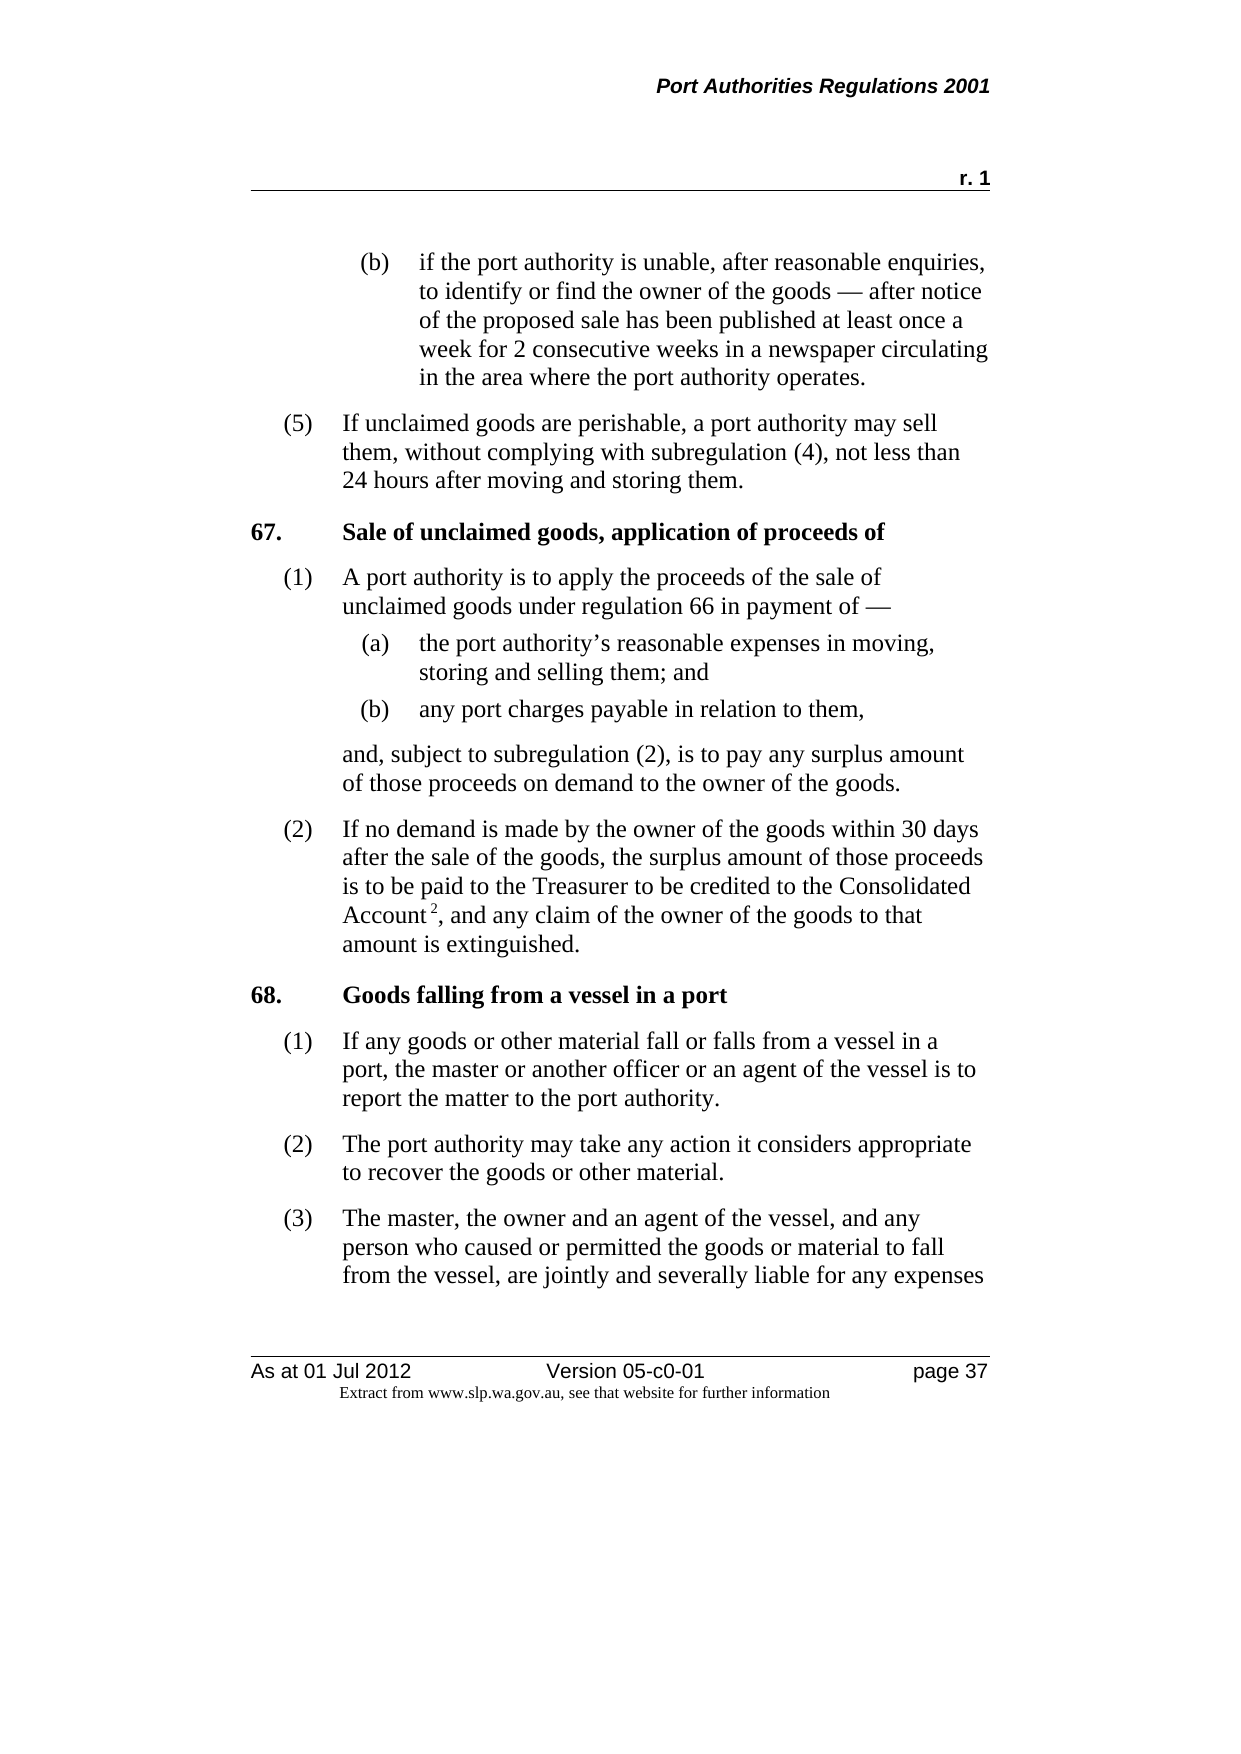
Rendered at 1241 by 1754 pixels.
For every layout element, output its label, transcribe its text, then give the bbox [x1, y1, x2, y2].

text (1) A port authority is to apply the proceeds of the sale of unclaimed goods under regulation 66 in payment of — [251, 562, 990, 620]
text (a) the port authority’s reasonable expenses in moving, storing and selling them; and [251, 628, 990, 686]
text (b) if the port authority is unable, after reasonable enquiries, to identify or find the owner of the goods — after notice of the proposed sale has been published at least once a week for 2 consecutive weeks in a newspaper circulating in the area where the port authority operates. [251, 247, 990, 391]
text (5) If unclaimed goods are perishable, a port authority may sell them, without complying with subregulation (4), not less than 24 hours after moving and storing them. [251, 408, 990, 494]
subtitle 68. Goods falling from a vessel in a port [251, 980, 990, 1009]
text and, subject to subregulation (2), is to pay any surplus amount of those proceeds on demand to the owner of the goods. [251, 739, 990, 797]
text (2) The port authority may take any action it considers appropriate to recover the goods or other material. [251, 1129, 990, 1186]
text (b) any port charges payable in relation to them, [251, 694, 990, 723]
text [251, 1203, 990, 1289]
text (1) If any goods or other material fall or falls from a vessel in a port, the master or another officer or an agent of the vessel is to report the matter to the port authority. [251, 1026, 990, 1112]
subtitle 67. Sale of unclaimed goods, application of proceeds of [251, 517, 990, 546]
text (2) If no demand is made by the owner of the goods within 30 days after the sale of the goods, the surplus amount of those proceeds is to be paid to the Treasurer to be credited to the Consolidated Account 2, and any claim of the owner of the goods to that amount is extinguished. [251, 814, 990, 957]
